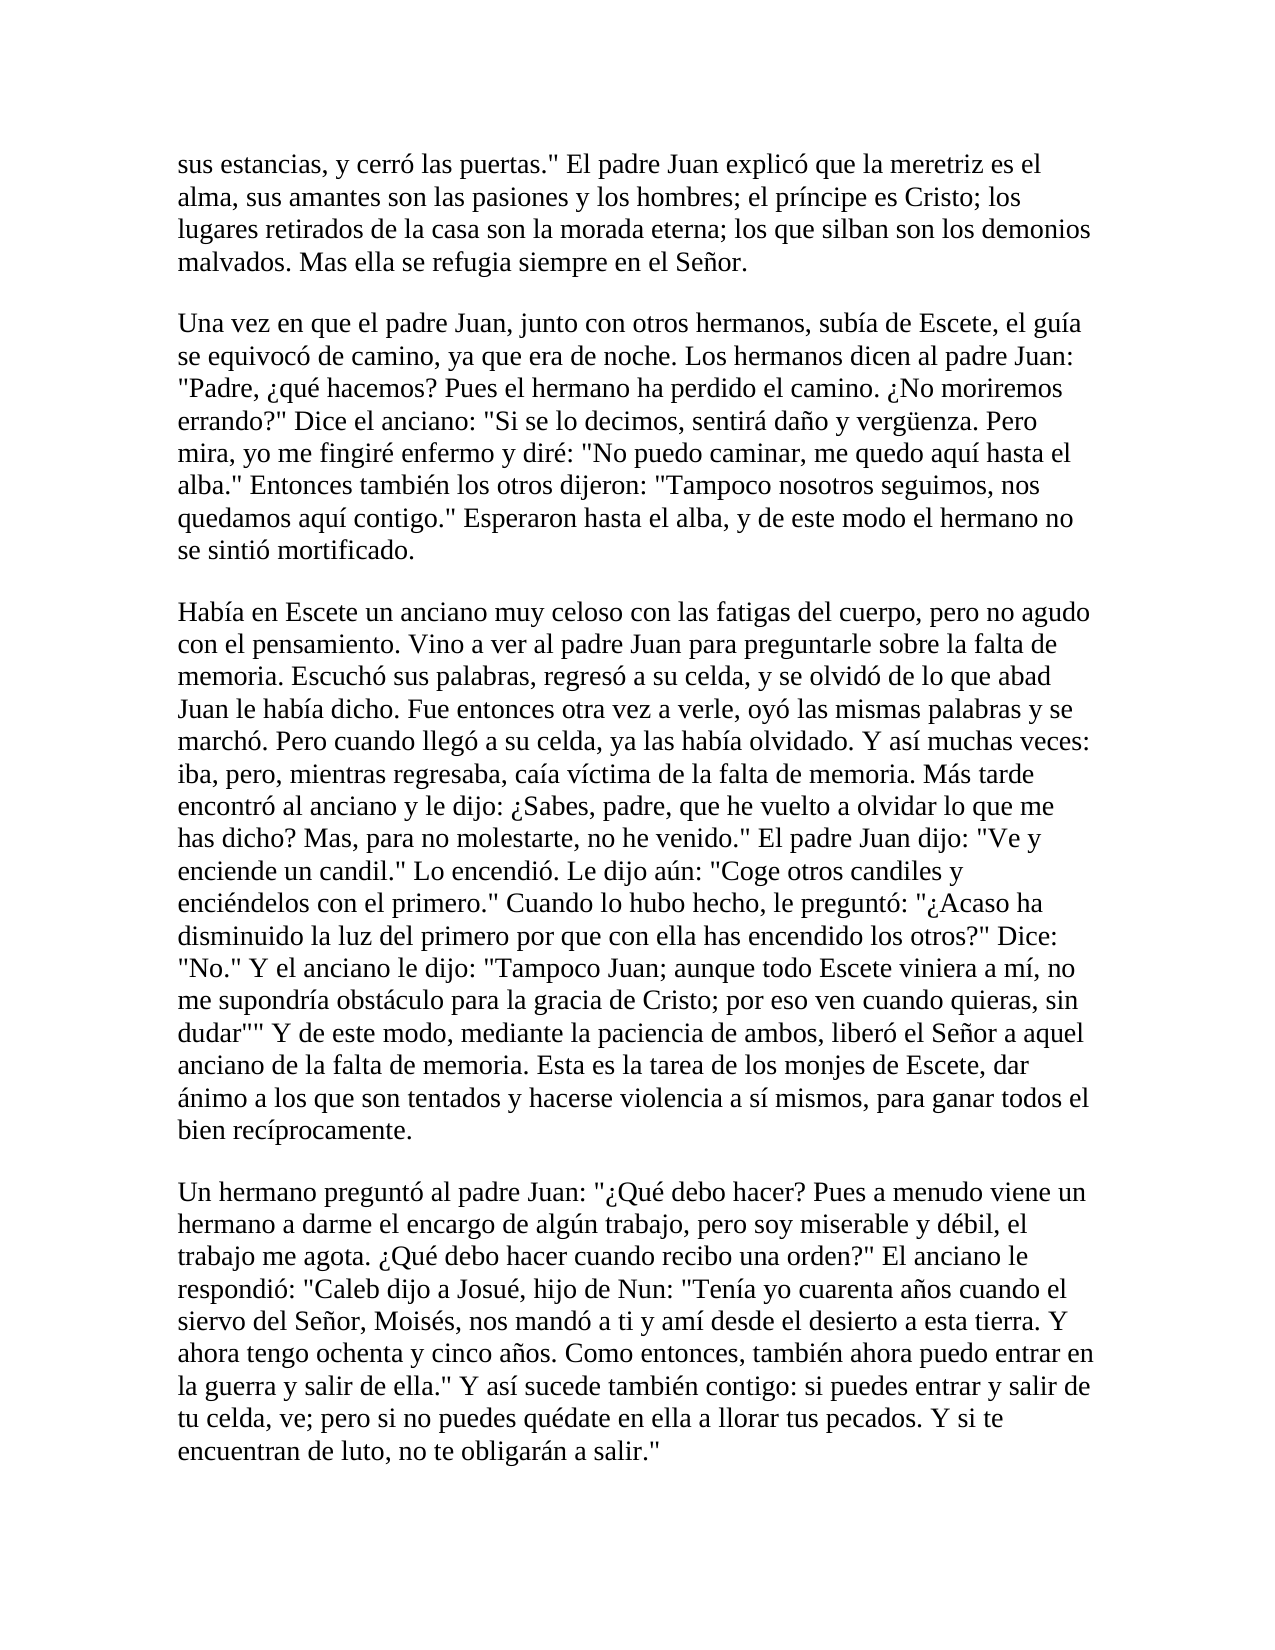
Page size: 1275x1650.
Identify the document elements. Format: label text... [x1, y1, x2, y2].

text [177, 148, 1098, 277]
text Una vez en que el padre Juan, junto con otros hermanos, subía de Escete, el guía se equivocó de camino, ya que era de noche. Los hermanos dicen al padre Juan: "Padre, ¿qué hacemos? Pues el hermano ha perdido el camino. ¿No moriremos errando?" Dice el anciano: "Si se lo decimos, sentirá daño y vergüenza. Pero mira, yo me fingiré enfermo y diré: "No puedo caminar, me quedo aquí hasta el alba." Entonces también los otros dijeron: "Tampoco nosotros seguimos, nos quedamos aquí contigo." Esperaron hasta el alba, y de este modo el hermano no se sintió mortificado. [177, 306, 1098, 566]
text Un hermano preguntó al padre Juan: "¿Qué debo hacer? Pues a menudo viene un hermano a darme el encargo de algún trabajo, pero soy miserable y débil, el trabajo me agota. ¿Qué debo hacer cuando recibo una orden?" El anciano le respondió: "Caleb dijo a Josué, hijo de Nun: "Tenía yo cuarenta años cuando el siervo del Señor, Moisés, nos mandó a ti y amí desde el desierto a esta tierra. Y ahora tengo ochenta y cinco años. Como entonces, también ahora puedo entrar en la guerra y salir de ella." Y así sucede también contigo: si puedes entrar y salir de tu celda, ve; pero si no puedes quédate en ella a llorar tus pecados. Y si te encuentran de luto, no te obligarán a salir." [177, 1174, 1098, 1466]
text Había en Escete un anciano muy celoso con las fatigas del cuerpo, pero no agudo con el pensamiento. Vino a ver al padre Juan para preguntarle sobre la falta de memoria. Escuchó sus palabras, regresó a su celda, y se olvidó de lo que abad Juan le había dicho. Fue entonces otra vez a verle, oyó las mismas palabras y se marchó. Pero cuando llegó a su celda, ya las había olvidado. Y así muchas veces: iba, pero, mientras regresaba, caía víctima de la falta de memoria. Más tarde encontró al anciano y le dijo: ¿Sabes, padre, que he vuelto a olvidar lo que me has dicho? Mas, para no molestarte, no he venido." El padre Juan dijo: "Ve y enciende un candil." Lo encendió. Le dijo aún: "Coge otros candiles y enciéndelos con el primero." Cuando lo hubo hecho, le preguntó: "¿Acaso ha disminuido la luz del primero por que con ella has encendido los otros?" Dice: "No." Y el anciano le dijo: "Tampoco Juan; aunque todo Escete viniera a mí, no me supondría obstáculo para la gracia de Cristo; por eso ven cuando quieras, sin dudar"" Y de este modo, mediante la paciencia de ambos, liberó el Señor a aquel anciano de la falta de memoria. Esta es la tarea de los monjes de Escete, dar ánimo a los que son tentados y hacerse violencia a sí mismos, para ganar todos el bien recíprocamente. [177, 595, 1098, 1145]
